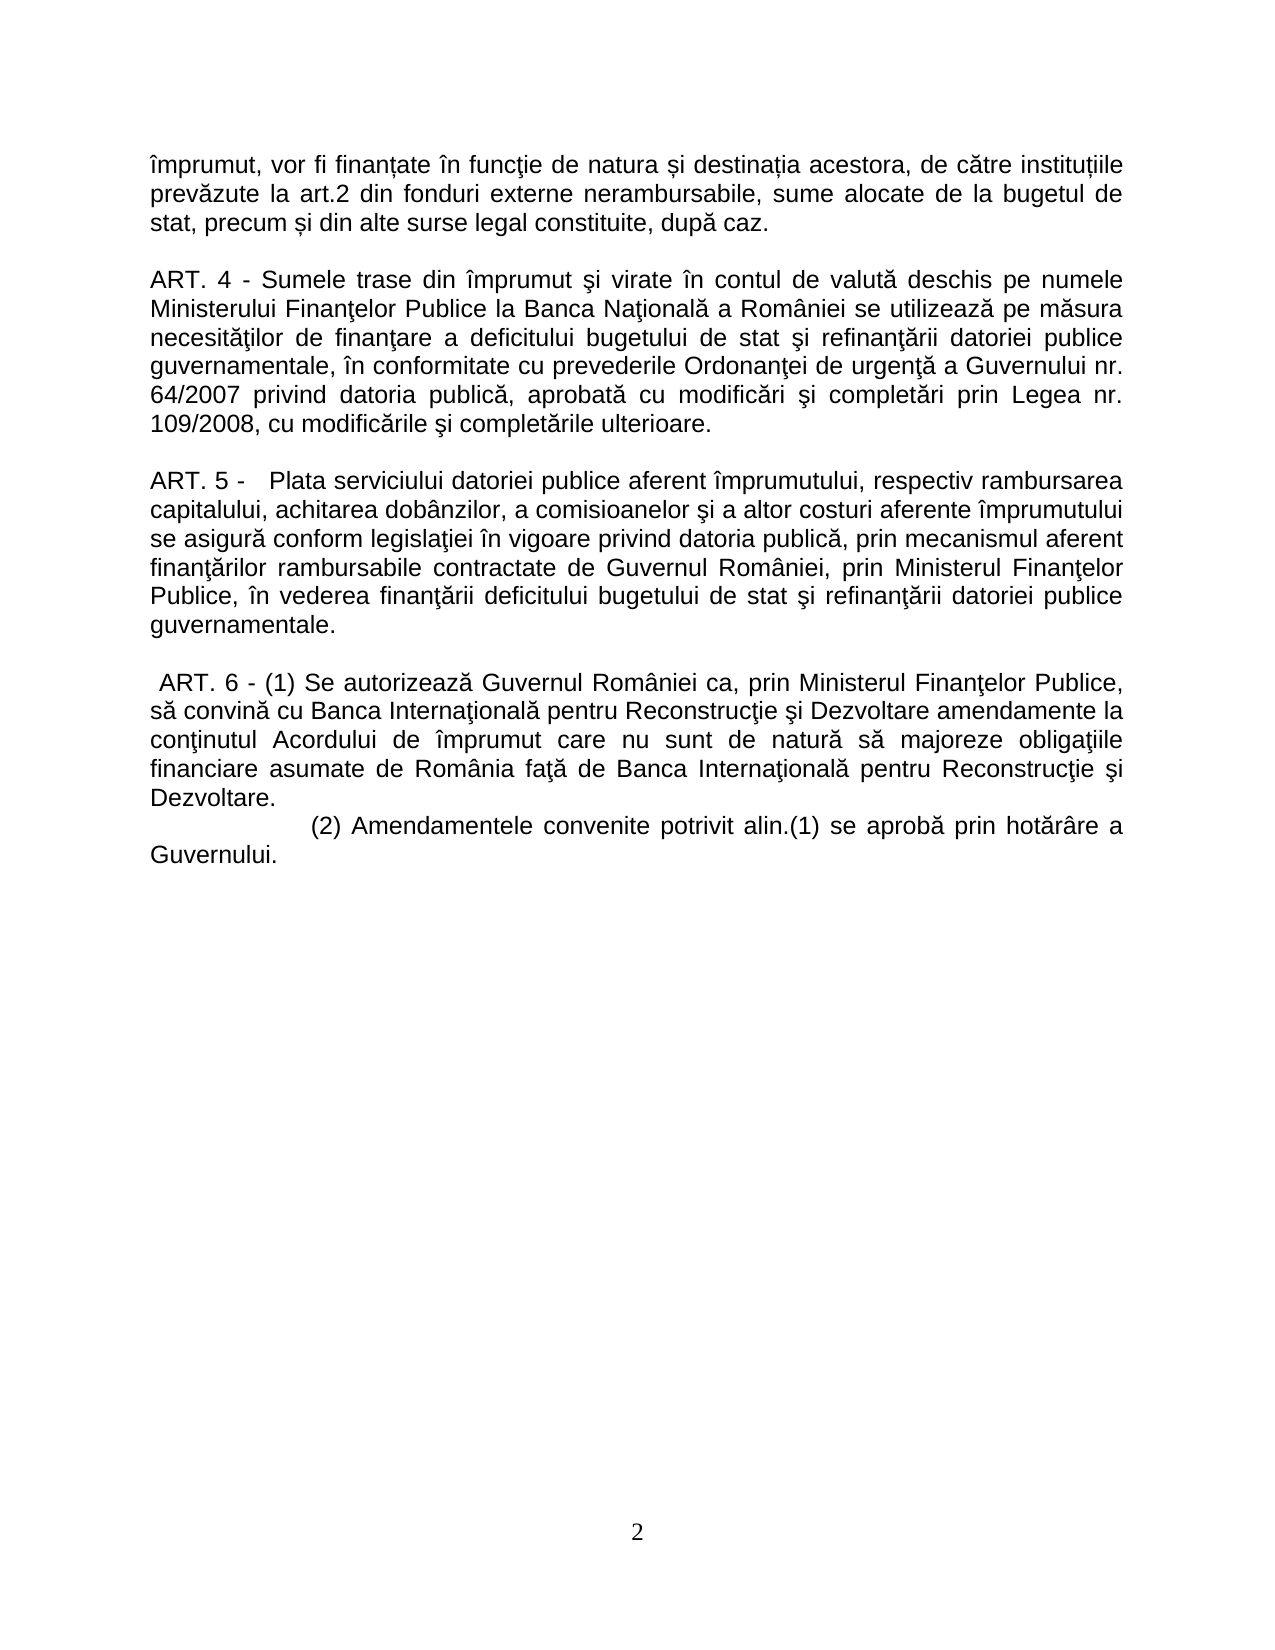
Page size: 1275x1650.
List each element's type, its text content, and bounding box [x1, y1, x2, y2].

text ART. 5 - Plata serviciului datoriei publice aferent împrumutului, respectiv rambursarea capitalului, achitarea dobânzilor, a comisioanelor şi a altor costuri aferente împrumutului se asigură conform legislaţiei în vigoare privind datoria publică, prin mecanismul aferent finanţărilor rambursabile contractate de Guvernul României, prin Ministerul Finanţelor Publice, în vederea finanţării deficitului bugetului de stat şi refinanţării datoriei publice guvernamentale. [150, 466, 1125, 639]
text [150, 150, 1125, 236]
text ART. 6 - (1) Se autorizează Guvernul României ca, prin Ministerul Finanţelor Publice, să convină cu Banca Internaţională pentru Reconstrucţie şi Dezvoltare amendamente la conţinutul Acordului de împrumut care nu sunt de natură să majoreze obligaţiile financiare asumate de România faţă de Banca Internaţională pentru Reconstrucţie şi Dezvoltare. [150, 667, 1125, 811]
text ART. 4 - Sumele trase din împrumut şi virate în contul de valută deschis pe numele Ministerului Finanţelor Publice la Banca Naţională a României se utilizează pe măsura necesităţilor de finanţare a deficitului bugetului de stat şi refinanţării datoriei publice guvernamentale, în conformitate cu prevederile Ordonanţei de urgenţă a Guvernului nr. 64/2007 privind datoria publică, aprobată cu modificări şi completări prin Legea nr. 109/2008, cu modificările şi completările ulterioare. [150, 265, 1125, 437]
text (2) Amendamentele convenite potrivit alin.(1) se aprobă prin hotărâre a Guvernului. [150, 811, 1125, 869]
